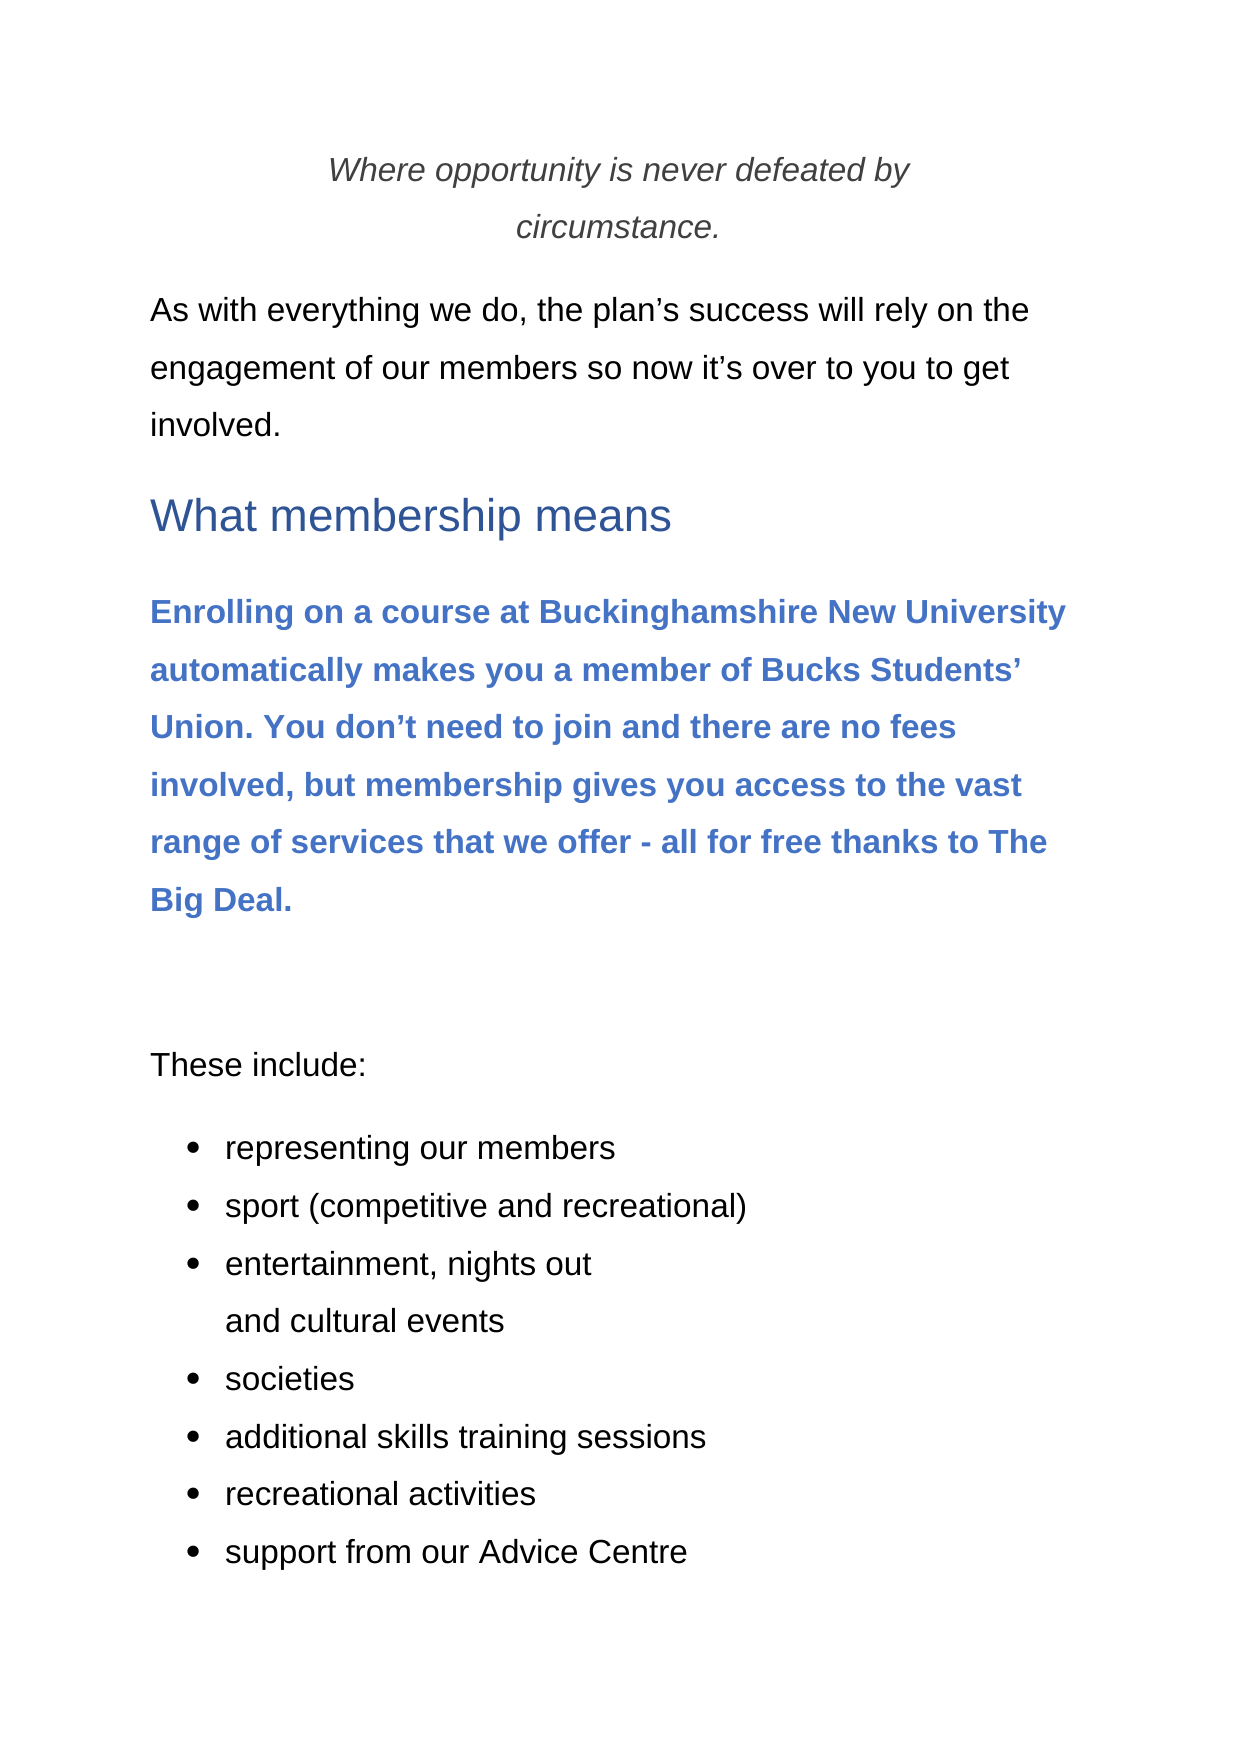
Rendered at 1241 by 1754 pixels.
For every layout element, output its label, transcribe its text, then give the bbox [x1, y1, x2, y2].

list entertainment, nights out and cultural events [187, 1243, 1090, 1340]
subtitle What membership means [150, 488, 1090, 541]
list sport (competitive and recreational) [187, 1186, 1090, 1224]
text Where opportunity is never defeated by circumstance. [240, 150, 1000, 246]
list representing our members [187, 1128, 1090, 1166]
list recreational activities [187, 1474, 1090, 1513]
list support from our Advice Centre [187, 1532, 1090, 1571]
list additional skills training sessions [187, 1417, 1090, 1455]
list societies [187, 1359, 1090, 1397]
text These include: [150, 1045, 1090, 1084]
text As with everything we do, the plan’s success will rely on the engagement of our members so now it’s over to you to get involved. [150, 290, 1090, 444]
text Enrolling on a course at Buckinghamshire New University automatically makes you a member of Bucks Students’ Union. You don’t need to join and there are no fees involved, but membership gives you access to the vast range of services that we offer - all for free thanks to The Big Deal. [150, 592, 1090, 918]
